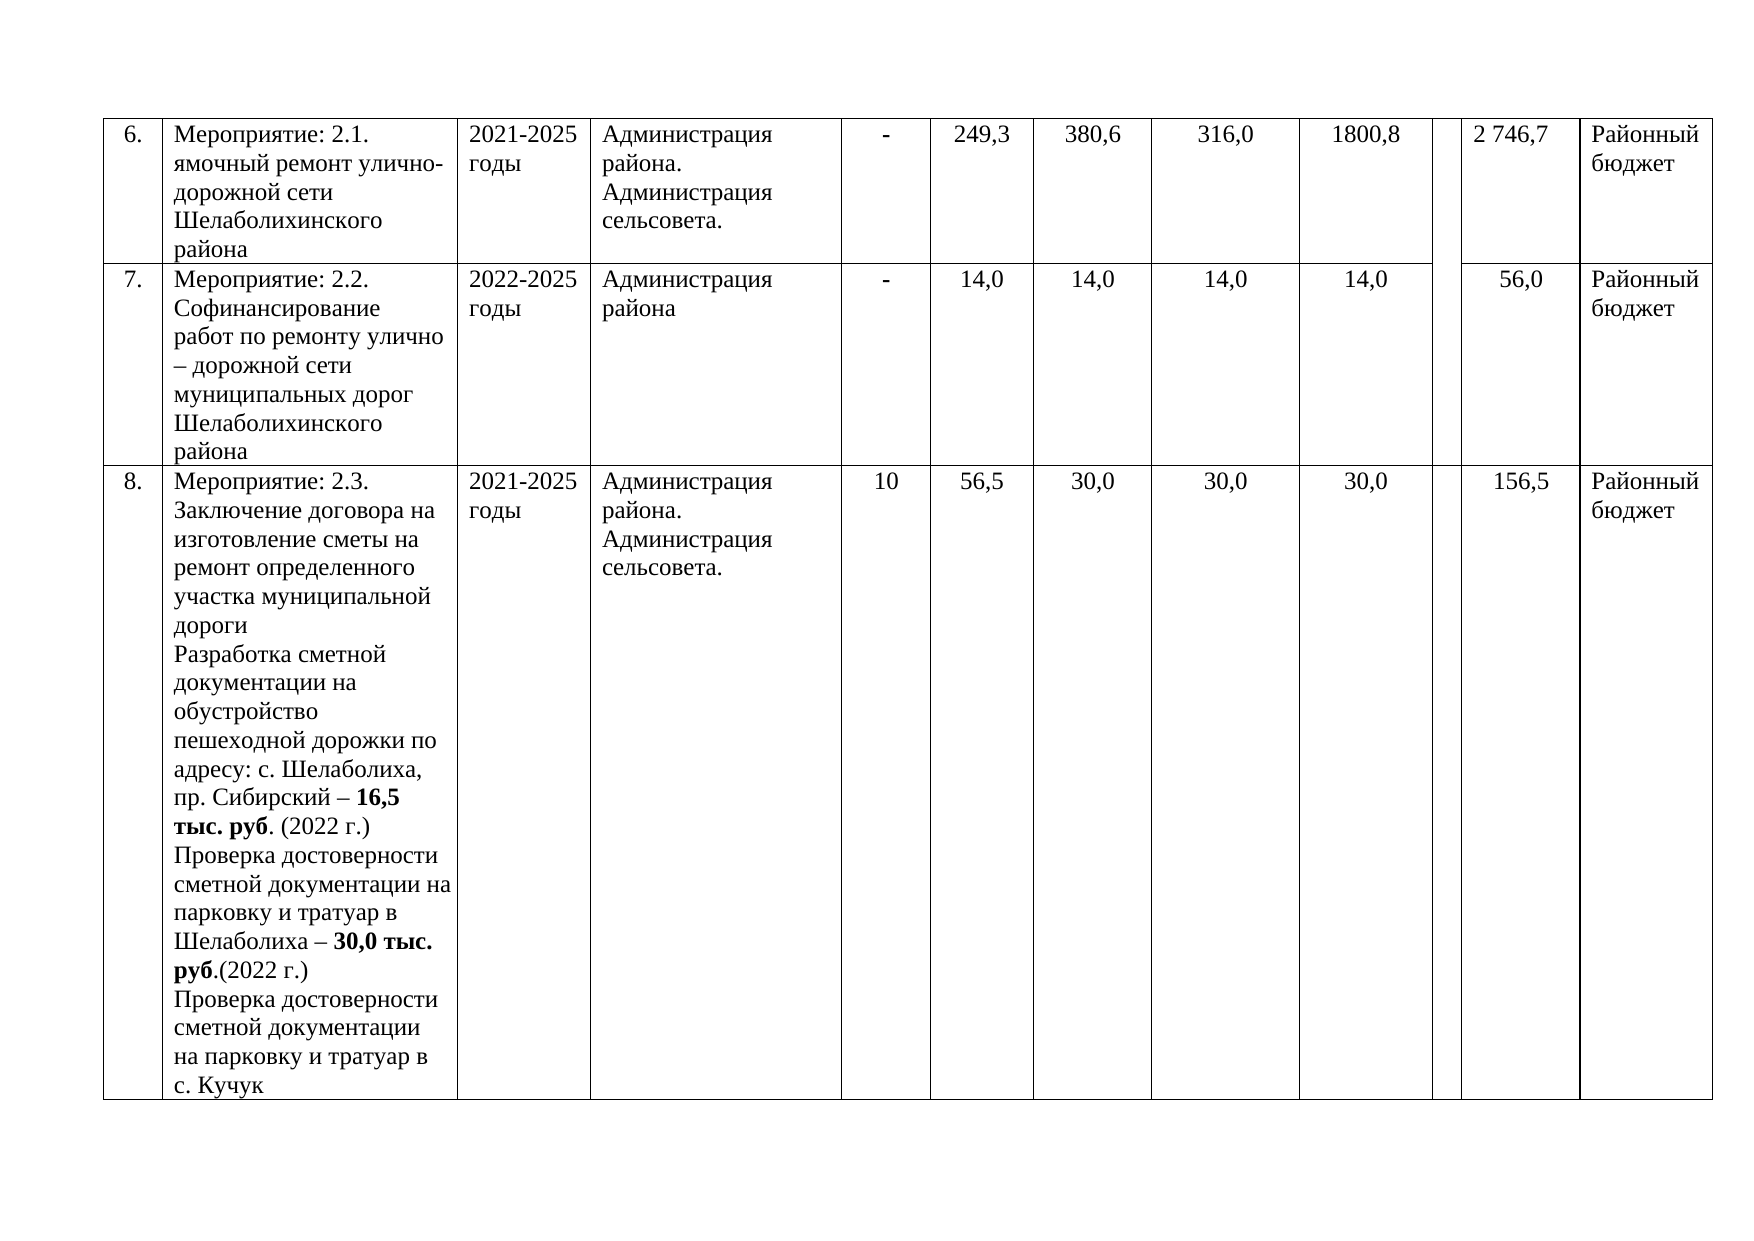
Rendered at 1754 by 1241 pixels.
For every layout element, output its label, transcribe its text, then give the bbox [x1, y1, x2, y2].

table_cell [1433, 466, 1461, 1099]
table_cell 30,0 [1034, 466, 1151, 1099]
table_cell Районный бюджет [1581, 466, 1712, 1099]
table_cell 8. [104, 466, 162, 1099]
table_cell Районный бюджет [1581, 264, 1712, 465]
table_cell Администрация района [591, 264, 841, 465]
table_cell - [842, 264, 930, 465]
table_cell 30,0 [1152, 466, 1299, 1099]
table_cell 14,0 [1152, 264, 1299, 465]
table_cell 1800,8 [1300, 119, 1432, 263]
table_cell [163, 466, 457, 1099]
table_cell 56,0 [1462, 264, 1579, 465]
table_cell 14,0 [931, 264, 1033, 465]
table_cell 249,3 [931, 119, 1033, 263]
table_cell 56,5 [931, 466, 1033, 1099]
table_cell 14,0 [1300, 264, 1432, 465]
table_cell 156,5 [1462, 466, 1579, 1099]
table_cell 2021-2025 годы [458, 466, 590, 1099]
table_cell 2 746,7 [1462, 119, 1579, 263]
table_cell 6. [104, 119, 162, 263]
table_cell 380,6 [1034, 119, 1151, 263]
table_cell 2022-2025 годы [458, 264, 590, 465]
table_cell 7. [104, 264, 162, 465]
table_cell 30,0 [1300, 466, 1432, 1099]
table_cell 14,0 [1034, 264, 1151, 465]
table_cell 316,0 [1152, 119, 1299, 263]
table_cell Мероприятие: 2.1. ямочный ремонт улично-дорожной сети Шелаболихинского района [163, 119, 457, 263]
table_cell Мероприятие: 2.2. Софинансирование работ по ремонту улично – дорожной сети муниципальных дорог Шелаболихинского района [163, 264, 457, 465]
table_cell Администрация района. Администрация сельсовета. [591, 119, 841, 263]
table_cell - [842, 119, 930, 263]
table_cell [591, 466, 841, 1099]
table_cell 10 [842, 466, 930, 1099]
table_cell Районный бюджет [1581, 119, 1712, 263]
table_cell 2021-2025 годы [458, 119, 590, 263]
